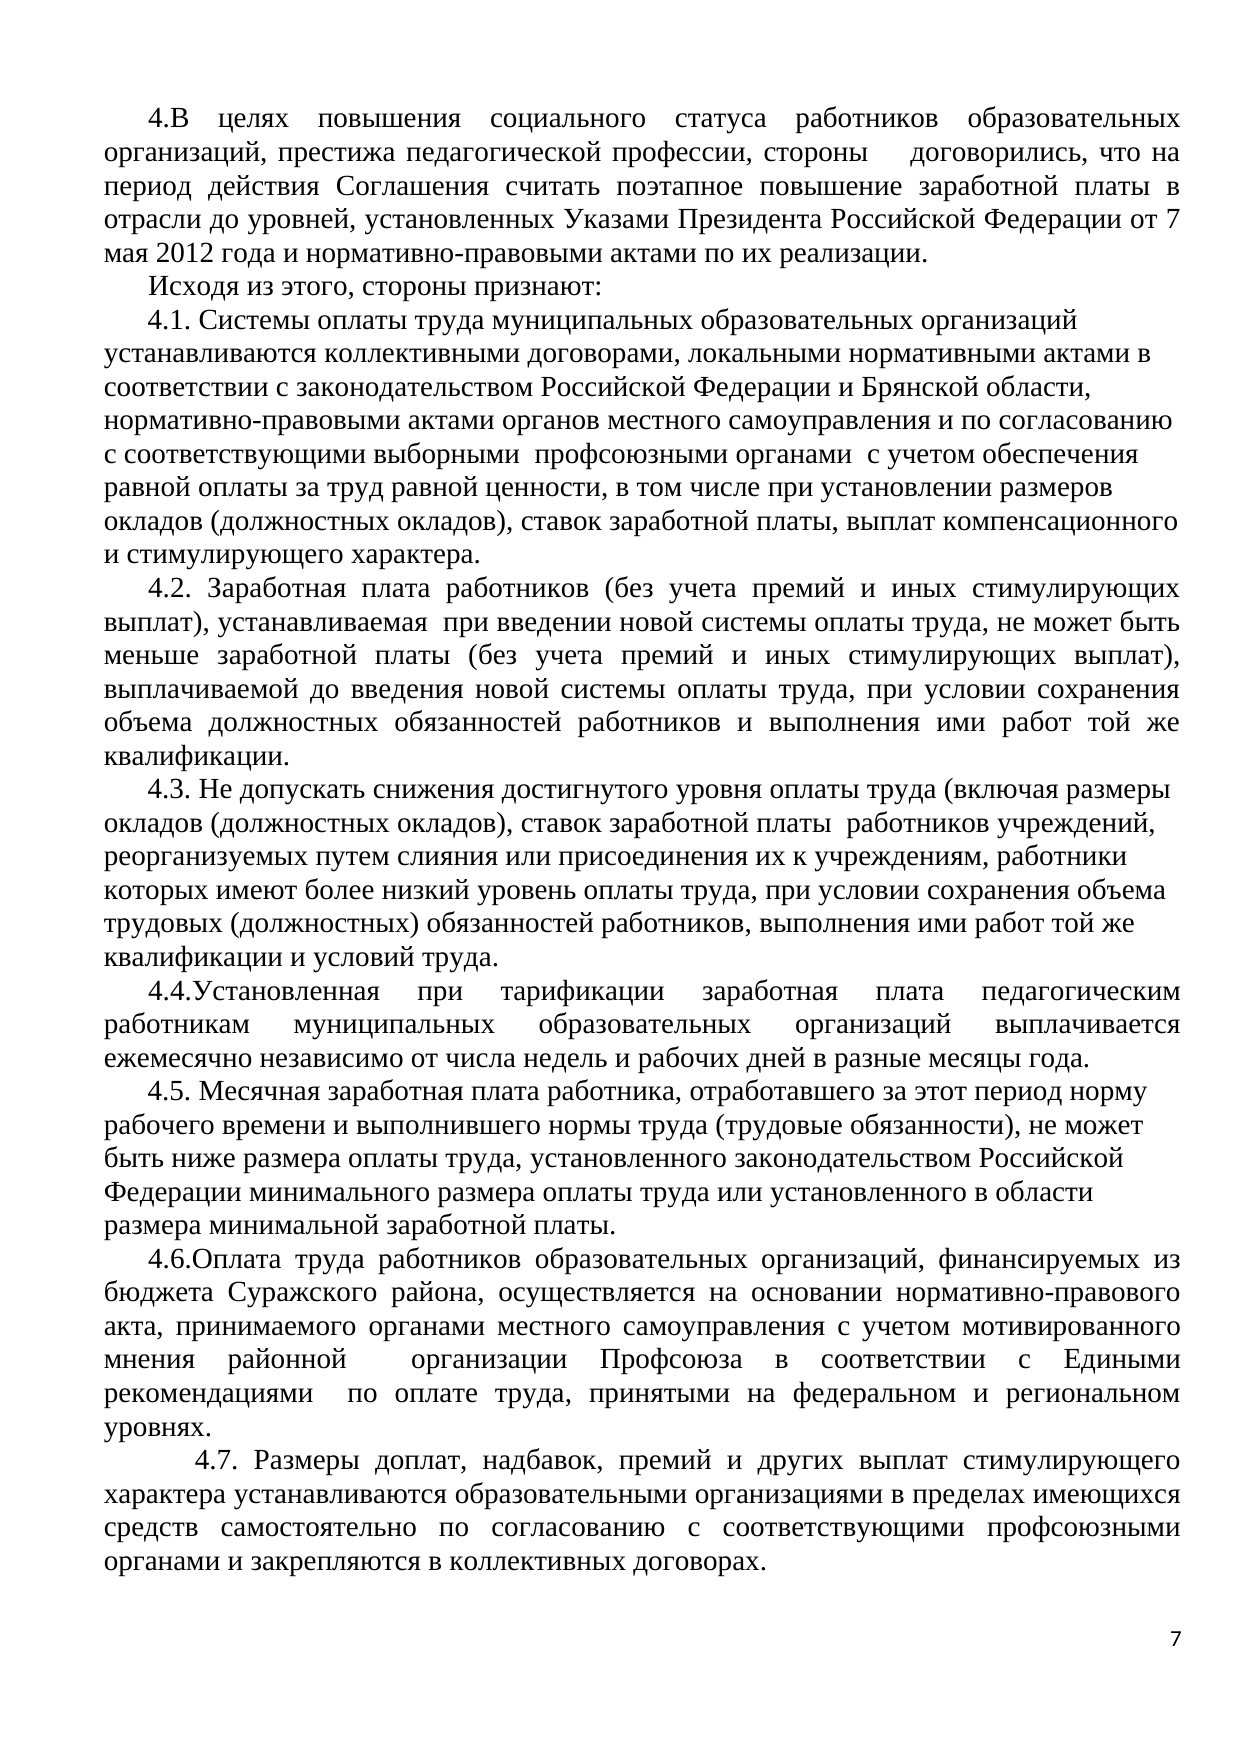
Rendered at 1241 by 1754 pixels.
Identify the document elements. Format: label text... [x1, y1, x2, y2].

text Исходя из этого, стороны признают: [103, 268, 1181, 302]
text 4.6.Оплата труда работников образовательных организаций, финансируемых из бюджета Суражского района, осуществляется на основании нормативно-правового акта, принимаемого органами местного самоуправления с учетом мотивированного мнения районной организации Профсоюза в соответствии с Едиными рекомендациями по оплате труда, принятыми на федеральном и региональном уровнях. [103, 1241, 1181, 1442]
text 4.5. Месячная заработная плата работника, отработавшего за этот период норму рабочего времени и выполнившего нормы труда (трудовые обязанности), не может быть ниже размера оплаты труда, установленного законодательством Российской Федерации минимального размера оплаты труда или установленного в области размера минимальной заработной платы. [103, 1073, 1181, 1241]
text 4.В целях повышения социального статуса работников образовательных организаций, престижа педагогической профессии, стороны договорились, что на период действия Соглашения считать поэтапное повышение заработной платы в отрасли до уровней, установленных Указами Президента Российской Федерации от 7 мая 2012 года и нормативно-правовыми актами по их реализации. [103, 101, 1181, 268]
text 4.3. Не допускать снижения достигнутого уровня оплаты труда (включая размеры окладов (должностных окладов), ставок заработной платы работников учреждений, реорганизуемых путем слияния или присоединения их к учреждениям, работники которых имеют более низкий уровень оплаты труда, при условии сохранения объема трудовых (должностных) обязанностей работников, выполнения ими работ той же квалификации и условий труда. [103, 771, 1181, 973]
text 4.2. Заработная плата работников (без учета премий и иных стимулирующих выплат), устанавливаемая при введении новой системы оплаты труда, не может быть меньше заработной платы (без учета премий и иных стимулирующих выплат), выплачиваемой до введения новой системы оплаты труда, при условии сохранения объема должностных обязанностей работников и выполнения ими работ той же квалификации. [103, 570, 1181, 771]
text 4.4.Установленная при тарификации заработная плата педагогическим работникам муниципальных образовательных организаций выплачивается ежемесячно независимо от числа недель и рабочих дней в разные месяцы года. [103, 973, 1181, 1073]
text 4.7. Размеры доплат, надбавок, премий и других выплат стимулирующего характера устанавливаются образовательными организациями в пределах имеющихся средств самостоятельно по согласованию с соответствующими профсоюзными органами и закрепляются в коллективных договорах. [103, 1442, 1181, 1576]
text 4.1. Системы оплаты труда муниципальных образовательных организаций устанавливаются коллективными договорами, локальными нормативными актами в соответствии с законодательством Российской Федерации и Брянской области, нормативно-правовыми актами органов местного самоуправления и по согласованию с соответствующими выборными профсоюзными органами с учетом обеспечения равной оплаты за труд равной ценности, в том числе при установлении размеров окладов (должностных окладов), ставок заработной платы, выплат компенсационного и стимулирующего характера. [103, 302, 1181, 570]
